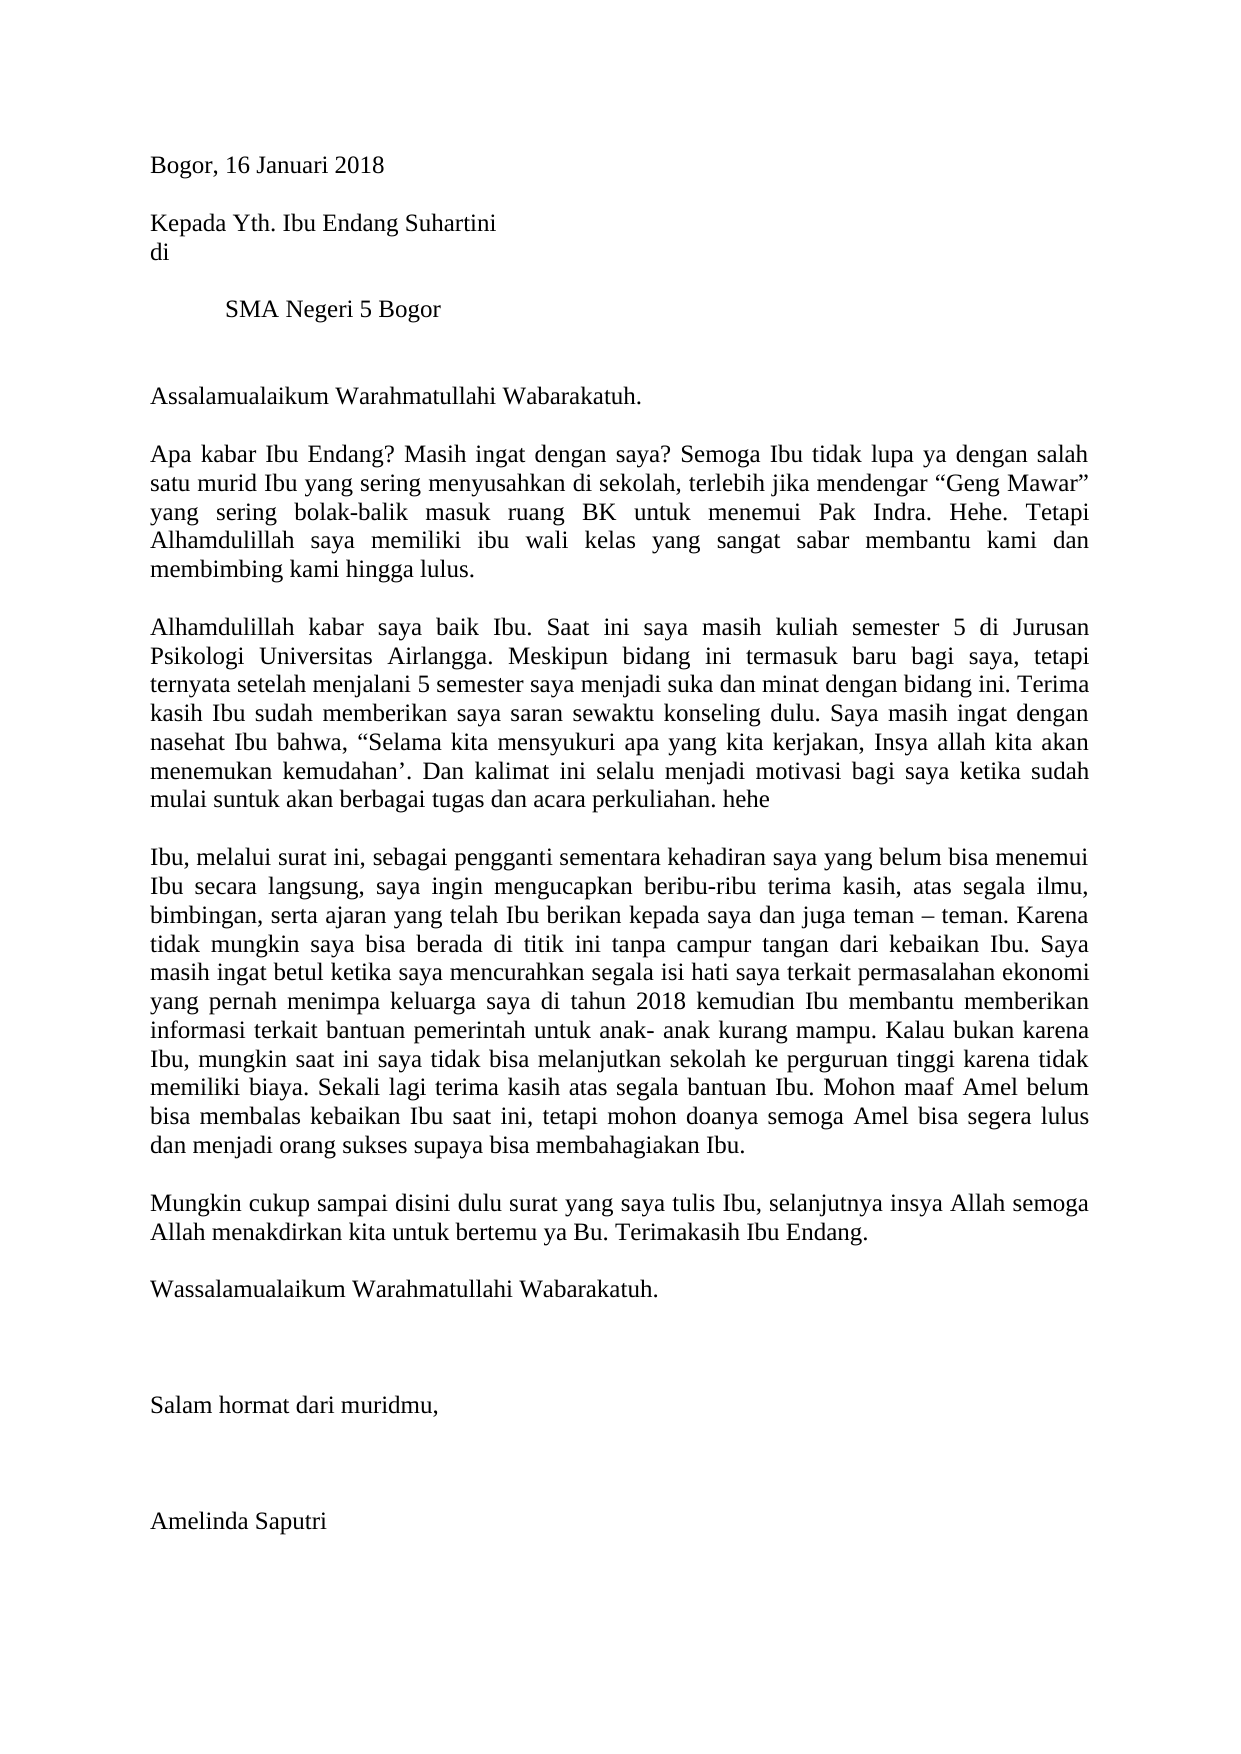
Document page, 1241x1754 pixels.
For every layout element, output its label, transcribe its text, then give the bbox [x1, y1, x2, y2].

text Wassalamualaikum Warahmatullahi Wabarakatuh. [150, 1274, 1090, 1303]
text Bogor, 16 Januari 2018 [150, 150, 1090, 179]
text Apa kabar Ibu Endang? Masih ingat dengan saya? Semoga Ibu tidak lupa ya dengan salah satu murid Ibu yang sering menyusahkan di sekolah, terlebih jika mendengar “Geng Mawar” yang sering bolak-balik masuk ruang BK untuk menemui Pak Indra. Hehe. Tetapi Alhamdulillah saya memiliki ibu wali kelas yang sangat sabar membantu kami dan membimbing kami hingga lulus. [150, 439, 1090, 583]
text Mungkin cukup sampai disini dulu surat yang saya tulis Ibu, selanjutnya insya Allah semoga Allah menakdirkan kita untuk bertemu ya Bu. Terimakasih Ibu Endang. [150, 1188, 1090, 1245]
text Kepada Yth. Ibu Endang Suhartini di [150, 208, 1090, 265]
text Salam hormat dari muridmu, [150, 1390, 1090, 1419]
text Amelinda Saputri [150, 1506, 1090, 1535]
text Assalamualaikum Warahmatullahi Wabarakatuh. [150, 381, 1090, 410]
text SMA Negeri 5 Bogor [150, 294, 1090, 352]
text Alhamdulillah kabar saya baik Ibu. Saat ini saya masih kuliah semester 5 di Jurusan Psikologi Universitas Airlangga. Meskipun bidang ini termasuk baru bagi saya, tetapi ternyata setelah menjalani 5 semester saya menjadi suka dan minat dengan bidang ini. Terima kasih Ibu sudah memberikan saya saran sewaktu konseling dulu. Saya masih ingat dengan nasehat Ibu bahwa, “Selama kita mensyukuri apa yang kita kerjakan, Insya allah kita akan menemukan kemudahan’. Dan kalimat ini selalu menjadi motivasi bagi saya ketika sudah mulai suntuk akan berbagai tugas dan acara perkuliahan. hehe [150, 612, 1090, 813]
text Ibu, melalui surat ini, sebagai pengganti sementara kehadiran saya yang belum bisa menemui Ibu secara langsung, saya ingin mengucapkan beribu-ribu terima kasih, atas segala ilmu, bimbingan, serta ajaran yang telah Ibu berikan kepada saya dan juga teman – teman. Karena tidak mungkin saya bisa berada di titik ini tanpa campur tangan dari kebaikan Ibu. Saya masih ingat betul ketika saya mencurahkan segala isi hati saya terkait permasalahan ekonomi yang pernah menimpa keluarga saya di tahun 2018 kemudian Ibu membantu memberikan informasi terkait bantuan pemerintah untuk anak- anak kurang mampu. Kalau bukan karena Ibu, mungkin saat ini saya tidak bisa melanjutkan sekolah ke perguruan tinggi karena tidak memiliki biaya. Sekali lagi terima kasih atas segala bantuan Ibu. Mohon maaf Amel belum bisa membalas kebaikan Ibu saat ini, tetapi mohon doanya semoga Amel bisa segera lulus dan menjadi orang sukses supaya bisa membahagiakan Ibu. [150, 842, 1090, 1159]
